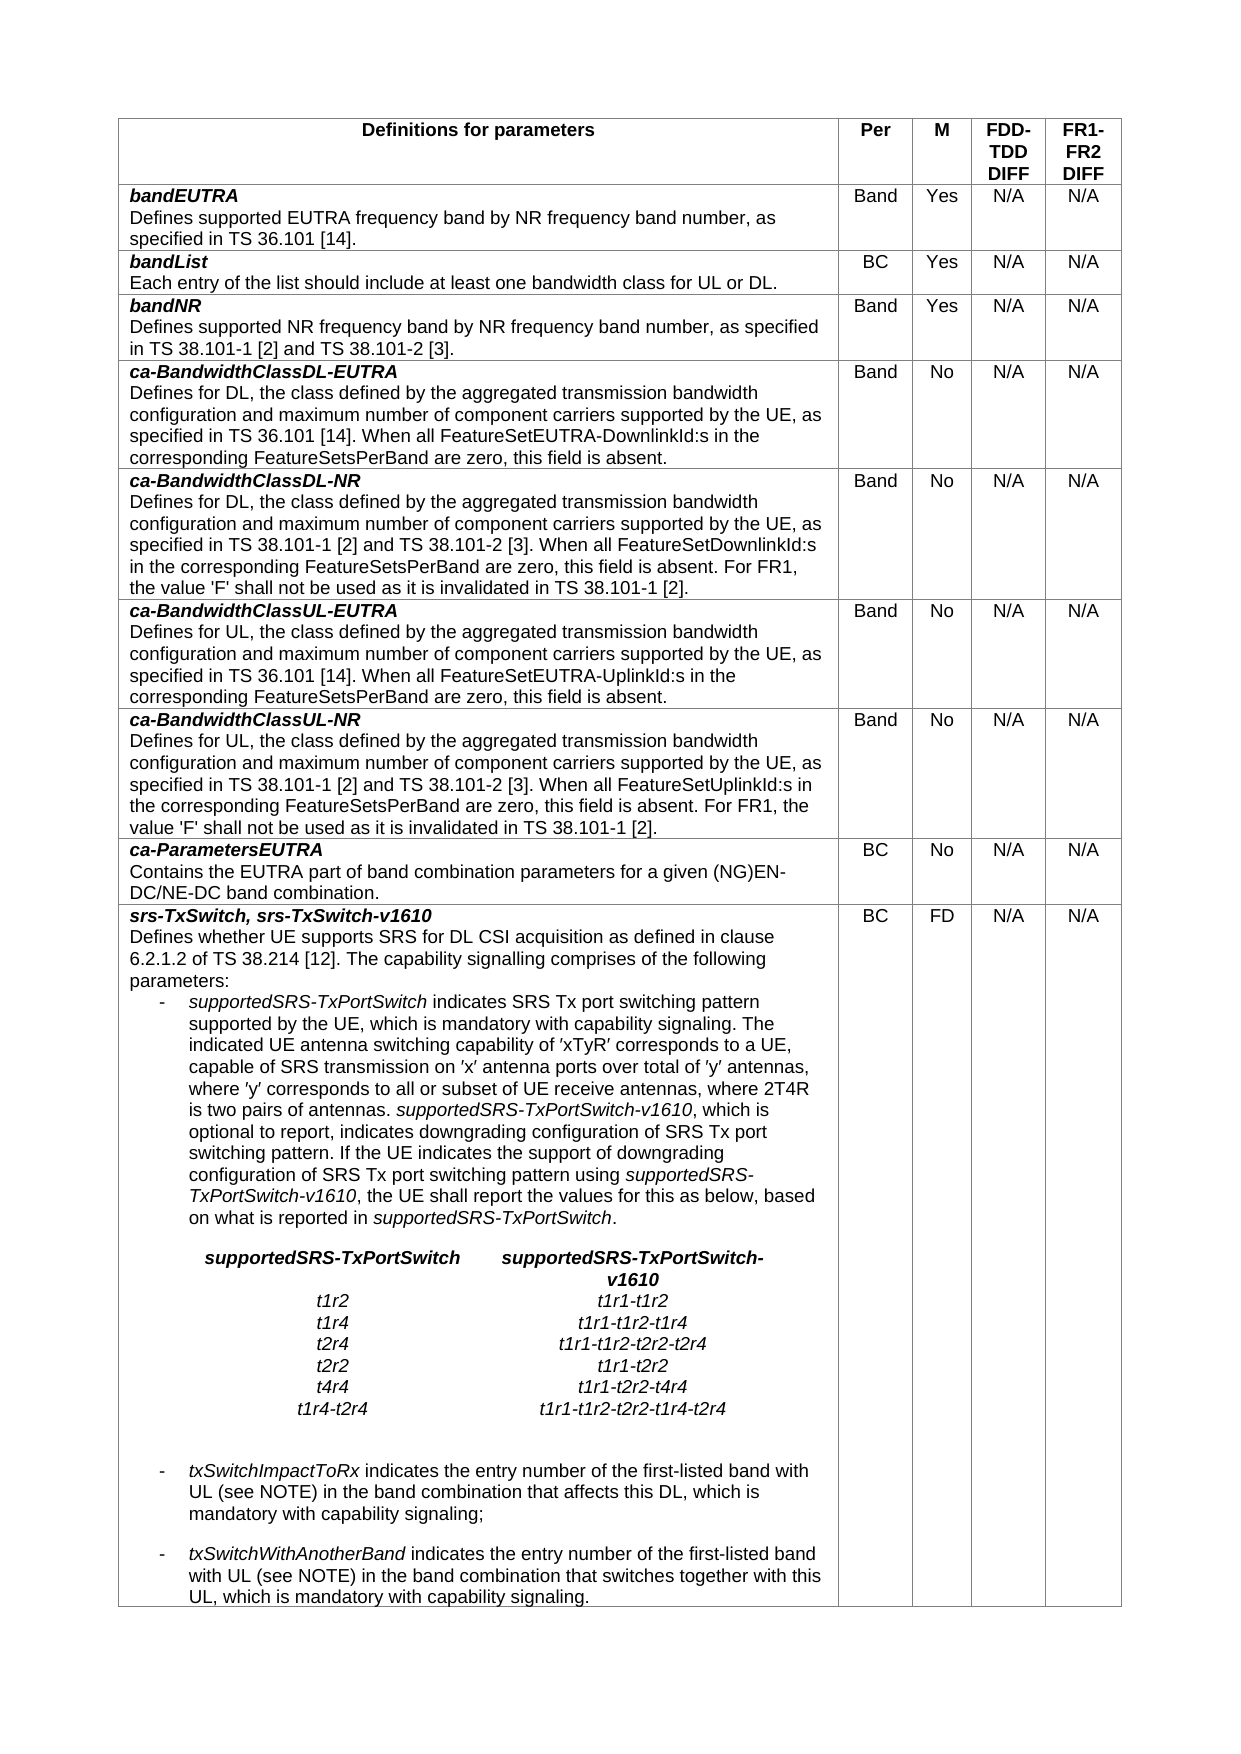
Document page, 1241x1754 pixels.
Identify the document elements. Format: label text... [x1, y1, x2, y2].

table_cell N/A [1046, 839, 1121, 904]
table_cell N/A [1046, 295, 1121, 359]
table_cell BC [839, 251, 912, 294]
table_cell bandNR Defines supported NR frequency band by NR frequency band number, as specified in TS 38.101-1 [2] and TS 38.101-2 [3]. [119, 295, 838, 359]
table_cell N/A [1046, 361, 1121, 468]
table_cell bandEUTRA Defines supported EUTRA frequency band by NR frequency band number, as specified in TS 36.101 [14]. [119, 185, 838, 249]
table_cell N/A [1046, 905, 1121, 1606]
table_cell N/A [972, 600, 1045, 708]
table_cell N/A [1046, 709, 1121, 838]
table_cell ca-BandwidthClassUL-EUTRA Defines for UL, the class defined by the aggregated transmission bandwidth configuration and maximum number of component carriers supported by the UE, as specified in TS 36.101 [14]. When all FeatureSetEUTRA-UplinkId:s in the corresponding FeatureSetsPerBand are zero, this field is absent. [119, 600, 838, 708]
table_header M [913, 119, 971, 184]
table_header FDD-TDD DIFF [972, 119, 1045, 184]
table_cell FD [913, 905, 971, 1606]
table_cell N/A [972, 185, 1045, 249]
table_cell bandList Each entry of the list should include at least one bandwidth class for UL or DL. [119, 251, 838, 294]
table_cell Yes [913, 185, 971, 249]
table_cell Band [839, 600, 912, 708]
table_cell N/A [972, 361, 1045, 468]
table_cell No [913, 600, 971, 708]
table_cell N/A [1046, 251, 1121, 294]
table_cell N/A [972, 709, 1045, 838]
table_cell Band [839, 361, 912, 468]
table_header Definitions for parameters [119, 119, 838, 184]
table_cell No [913, 709, 971, 838]
table_header Per [839, 119, 912, 184]
table_cell N/A [972, 251, 1045, 294]
table_cell ca-BandwidthClassDL-NR Defines for DL, the class defined by the aggregated transmission bandwidth configuration and maximum number of component carriers supported by the UE, as specified in TS 38.101-1 [2] and TS 38.101-2 [3]. When all FeatureSetDownlinkId:s in the corresponding FeatureSetsPerBand are zero, this field is absent. For FR1, the value 'F' shall not be used as it is invalidated in TS 38.101-1 [2]. [119, 469, 838, 599]
table_header FR1-FR2 DIFF [1046, 119, 1121, 184]
table_cell ca-BandwidthClassUL-NR Defines for UL, the class defined by the aggregated transmission bandwidth configuration and maximum number of component carriers supported by the UE, as specified in TS 38.101-1 [2] and TS 38.101-2 [3]. When all FeatureSetUplinkId:s in the corresponding FeatureSetsPerBand are zero, this field is absent. For FR1, the value 'F' shall not be used as it is invalidated in TS 38.101-1 [2]. [119, 709, 838, 838]
table_cell ca-BandwidthClassDL-EUTRA Defines for DL, the class defined by the aggregated transmission bandwidth configuration and maximum number of component carriers supported by the UE, as specified in TS 36.101 [14]. When all FeatureSetEUTRA-DownlinkId:s in the corresponding FeatureSetsPerBand are zero, this field is absent. [119, 361, 838, 468]
table_cell BC [839, 905, 912, 1606]
table_cell ca-ParametersEUTRA Contains the EUTRA part of band combination parameters for a given (NG)EN-DC/NE-DC band combination. [119, 839, 838, 904]
table_cell Band [839, 709, 912, 838]
table_cell No [913, 839, 971, 904]
table_cell Yes [913, 295, 971, 359]
table_cell N/A [1046, 600, 1121, 708]
table_cell N/A [972, 905, 1045, 1606]
table_cell N/A [972, 839, 1045, 904]
table_cell N/A [972, 469, 1045, 599]
table_cell N/A [1046, 185, 1121, 249]
table_cell srs-TxSwitch, srs-TxSwitch-v1610 Defines whether UE supports SRS for DL CSI acquisition as defined in clause 6.2.1.2 of TS 38.214 [12]. The capability signalling comprises of the following parameters: - supportedSRS-TxPortSwitch indicates SRS Tx port switching pattern supported by the UE, which is mandatory with capability signaling. The indicated UE antenna switching capability of ′xTyR′ corresponds to a UE, capable of SRS transmission on ′x′ antenna ports over total of ′y′ antennas, where ′y′ corresponds to all or subset of UE receive antennas, where 2T4R is two pairs of antennas. supportedSRS-TxPortSwitch-v1610, which is optional to report, indicates downgrading configuration of SRS Tx port switching pattern. If the UE indicates the support of downgrading configuration of SRS Tx port switching pattern using supportedSRS-TxPortSwitch-v1610, the UE shall report the values for this as below, based on what is reported in supportedSRS-TxPortSwitch. - txSwitchImpactToRx indicates the entry number of the first-listed band with UL (see NOTE) in the band combination that affects this DL, which is mandatory with capability signaling; - txSwitchWithAnotherBand indicates the entry number of the first-listed band with UL (see NOTE) in the band combination that switches together with this UL, which is mandatory with capability signaling. For txSwitchImpactToRx and txSwitchWithAnotherBand, value 1 means first entry, value 2 means second entry and so on. All DL and UL that switch together indicate the same entry number. The entry number is the band entry number in a band combination. The UE is restricted not to include fallback band combinations for the purpose of indicating different SRS antenna switching capabilities. NOTE: The first-listed band with UL includes a band associated with FeatureSetUplinkId set to 0 corresponding to the support of SRS-SwitchingTimeNR. [119, 905, 838, 1606]
table_cell No [913, 469, 971, 599]
table_cell BC [839, 839, 912, 904]
table_cell Band [839, 295, 912, 359]
table_cell N/A [972, 295, 1045, 359]
table_cell No [913, 361, 971, 468]
table_cell N/A [1046, 469, 1121, 599]
table_cell Band [839, 185, 912, 249]
table_cell Yes [913, 251, 971, 294]
table_cell Band [839, 469, 912, 599]
